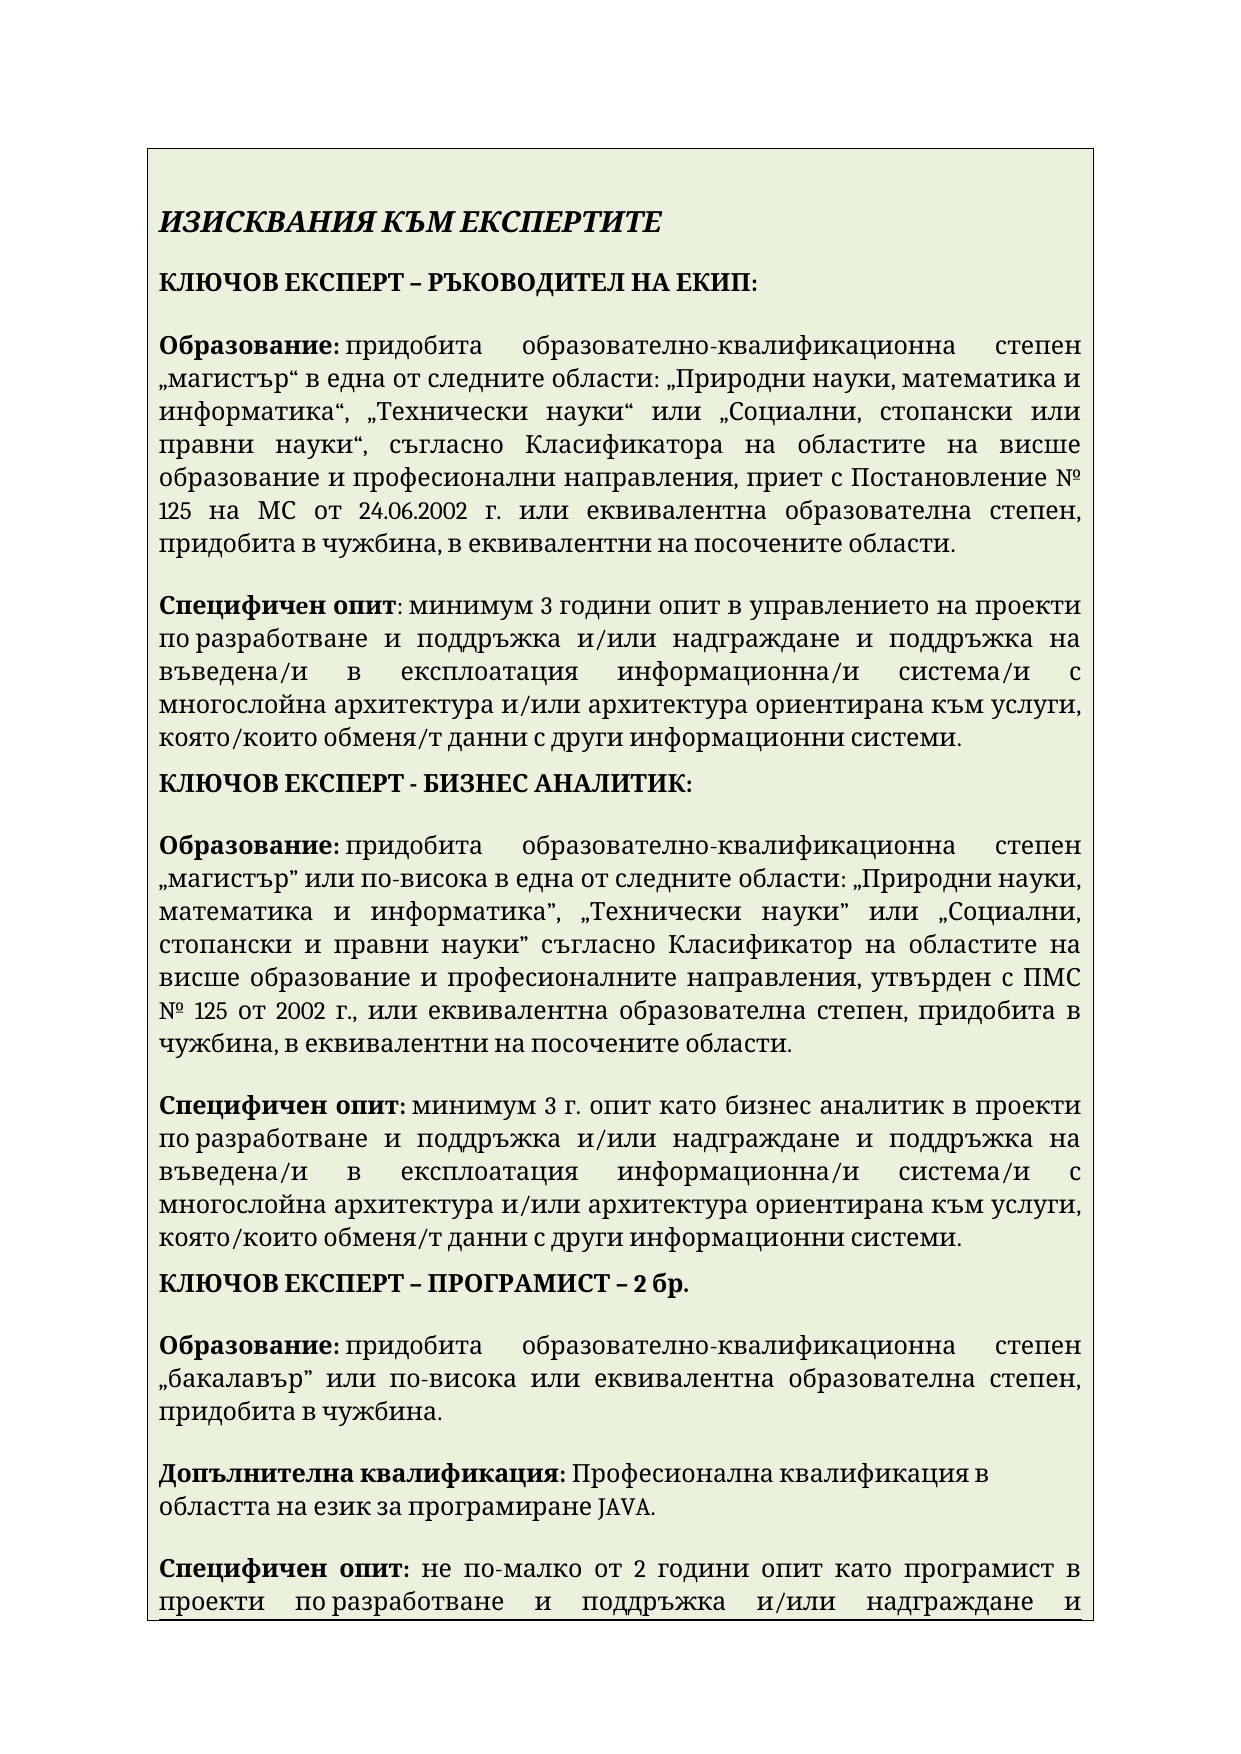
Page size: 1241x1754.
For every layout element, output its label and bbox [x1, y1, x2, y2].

table_header [148, 149, 1093, 1620]
